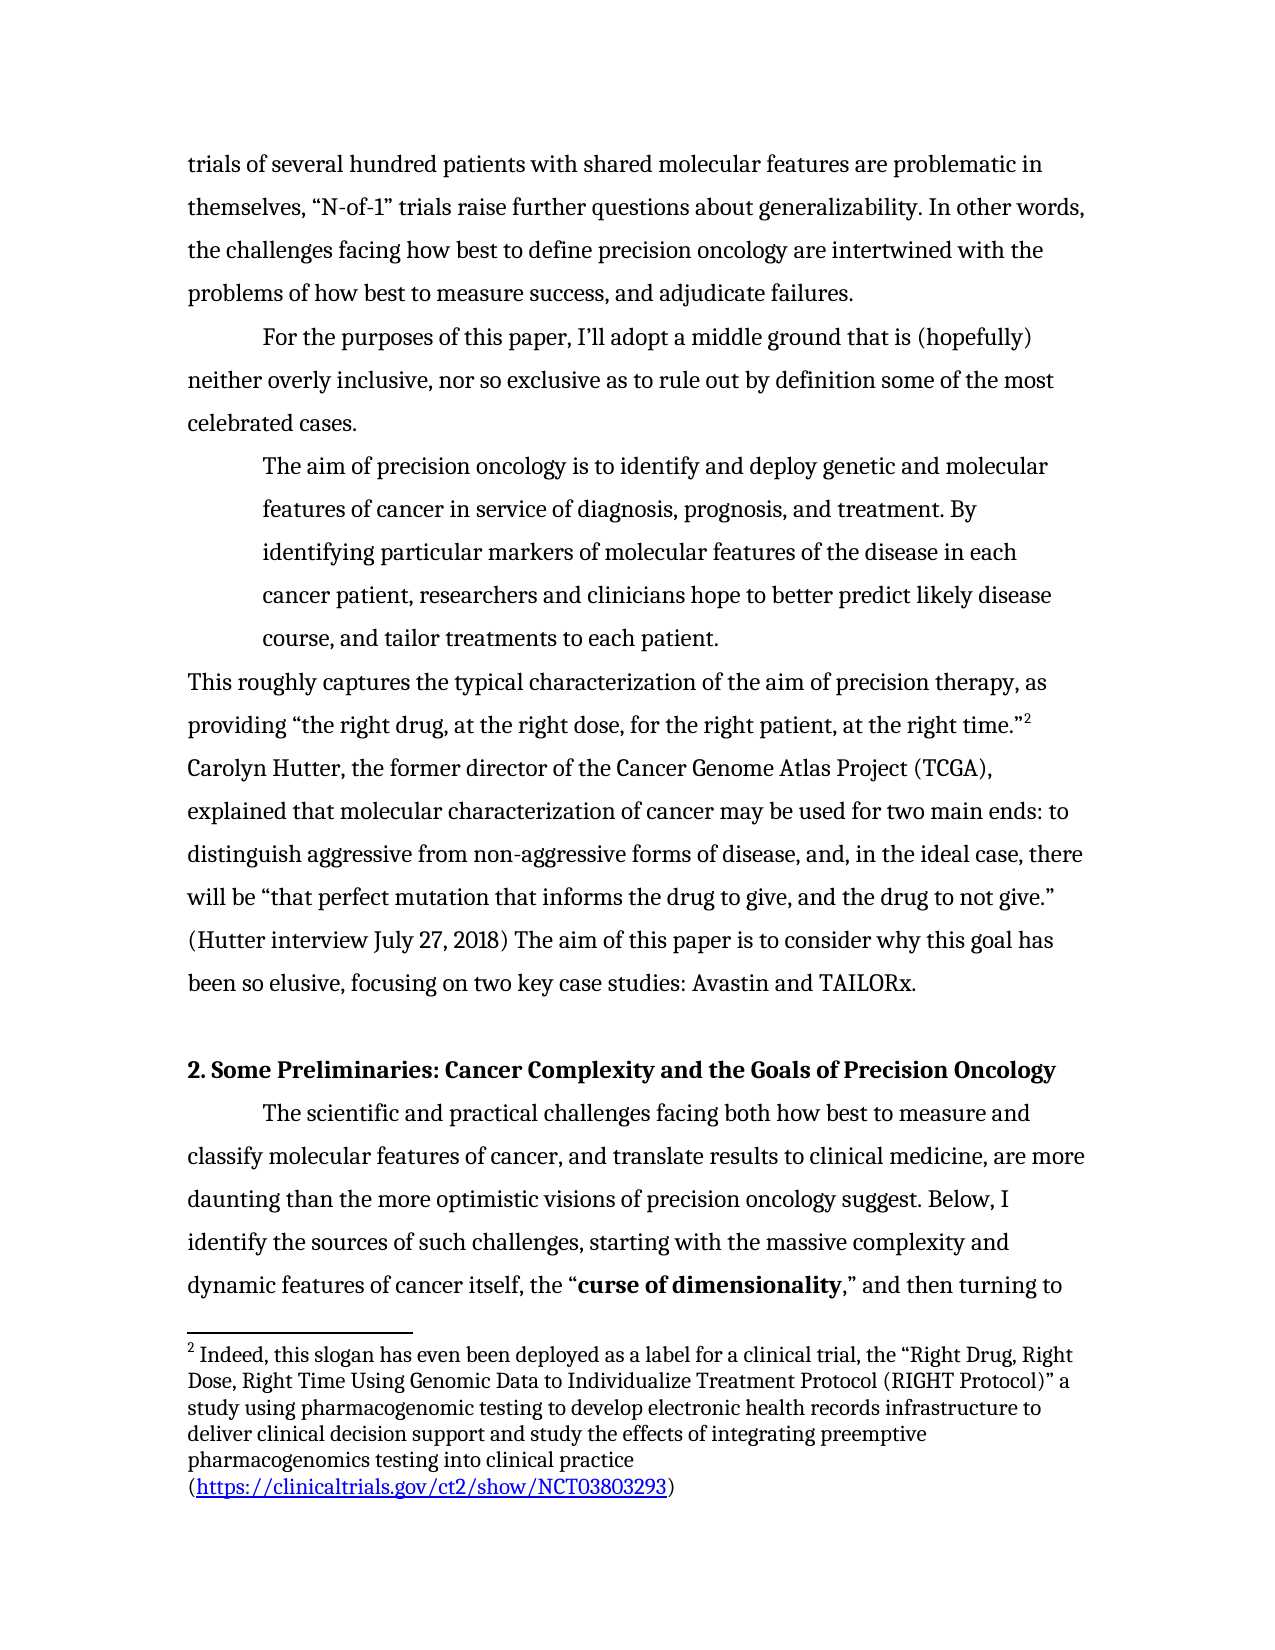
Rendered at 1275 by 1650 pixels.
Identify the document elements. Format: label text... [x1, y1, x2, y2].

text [187, 1099, 1087, 1300]
text The aim of precision oncology is to identify and deploy genetic and molecular features of cancer in service of diagnosis, prognosis, and treatment. By identifying particular markers of molecular features of the disease in each cancer patient, researchers and clinicians hope to better predict likely disease course, and tailor treatments to each patient. [262, 452, 1087, 653]
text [187, 150, 1087, 308]
text 2. Some Preliminaries: Cancer Complexity and the Goals of Precision Oncology [187, 1056, 1087, 1084]
text For the purposes of this paper, I’ll adopt a middle ground that is (hopefully) neither overly inclusive, nor so exclusive as to rule out by definition some of the most celebrated cases. [187, 322, 1087, 437]
text This roughly captures the typical characterization of the aim of precision therapy, as providing “the right drug, at the right dose, for the right patient, at the right time.” Carolyn Hutter, the former director of the Cancer Genome Atlas Project (TCGA), explained that molecular characterization of cancer may be used for two main ends: to distinguish aggressive from non-aggressive forms of disease, and, in the ideal case, there will be “that perfect mutation that informs the drug to give, and the drug to not give.” (Hutter interview July 27, 2018) The aim of this paper is to consider why this goal has been so elusive, focusing on two key case studies: Avastin and TAILORx. [187, 667, 1087, 998]
